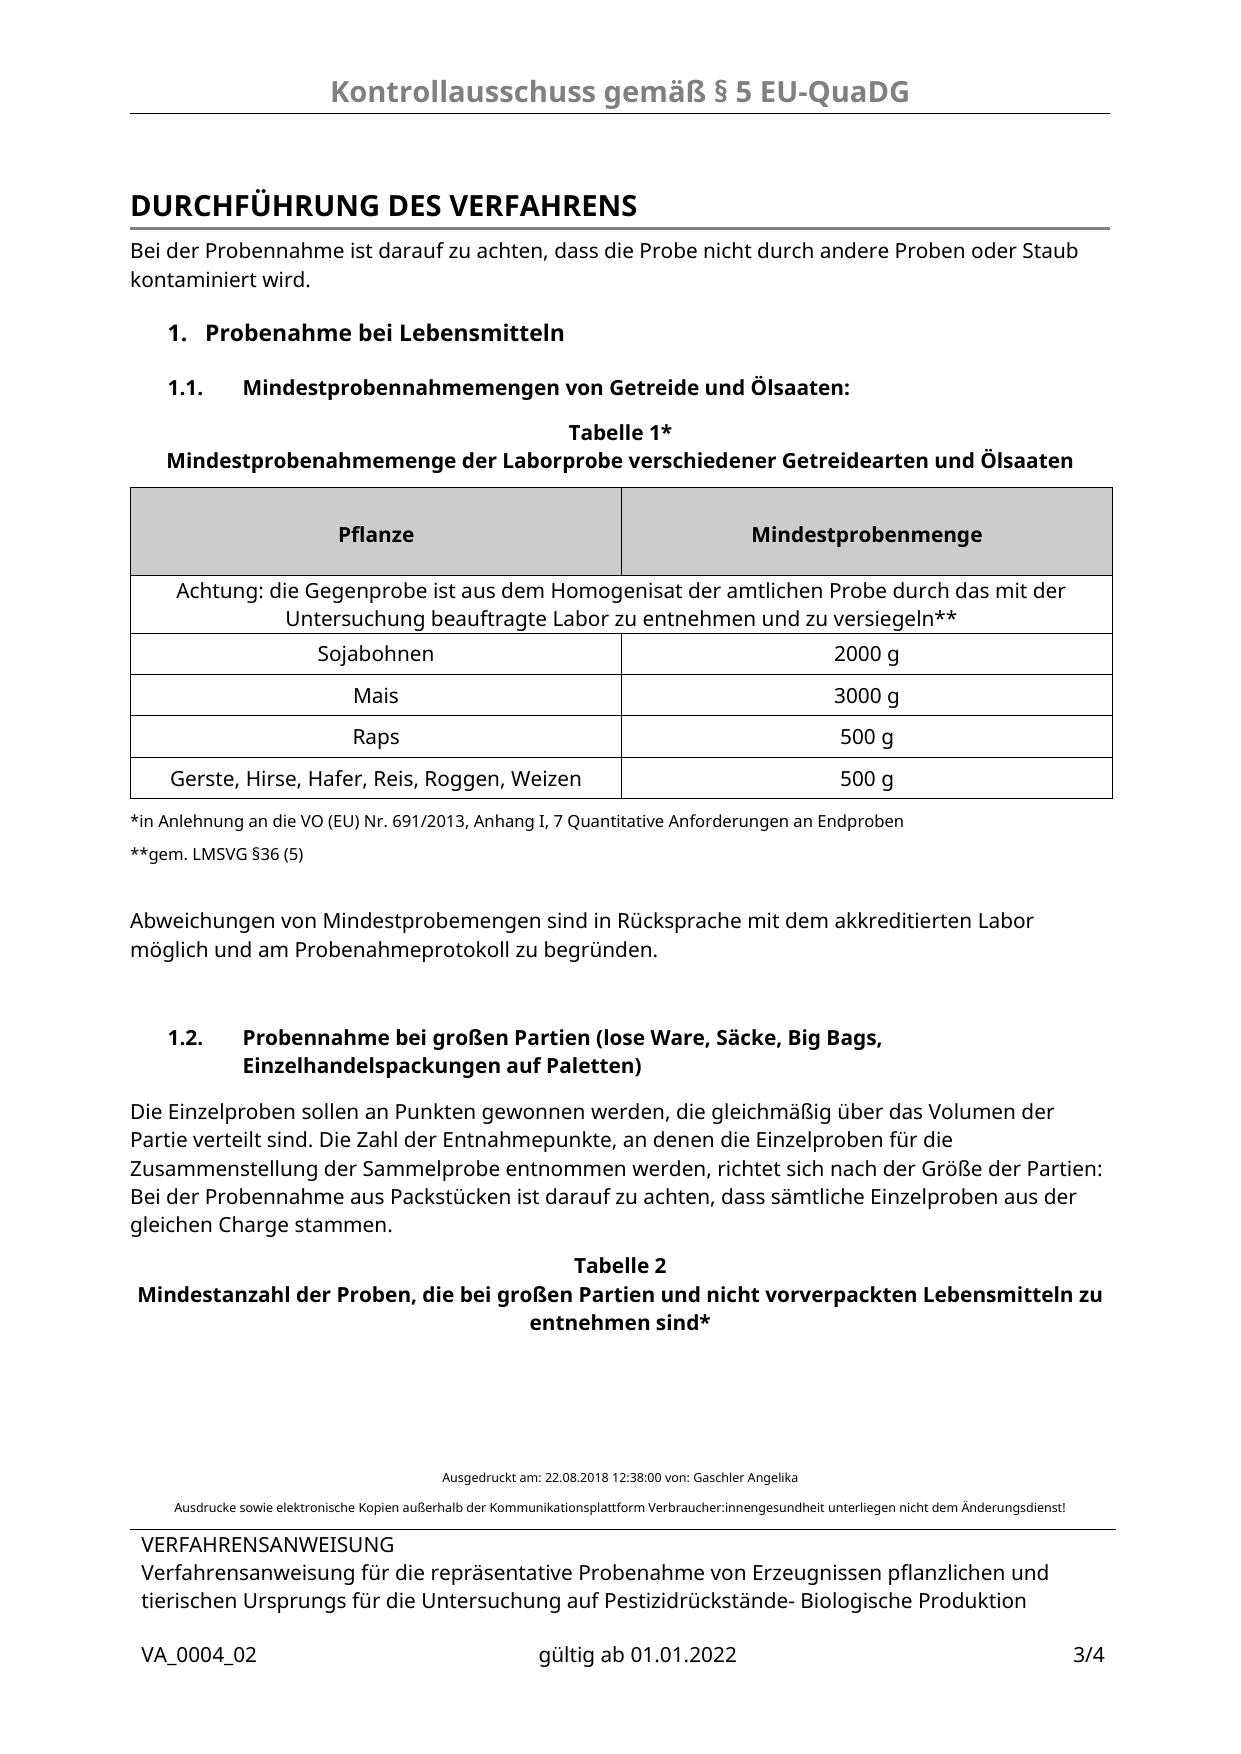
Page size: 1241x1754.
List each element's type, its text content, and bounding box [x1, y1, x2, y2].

table_header Mindestprobenmenge [622, 488, 1112, 575]
text Abweichungen von Mindestprobemengen sind in Rücksprache mit dem akkreditierten Labor möglich und am Probenahmeprotokoll zu begründen. [130, 907, 1110, 963]
table_cell 2000 g [622, 634, 1112, 674]
text *in Anlehnung an die VO (EU) Nr. 691/2013, Anhang I, 7 Quantitative Anforderungen an Endproben [130, 805, 1110, 832]
text DURCHFÜHRUNG DES VERFAHRENS [130, 186, 1110, 227]
table_cell Achtung: die Gegenprobe ist aus dem Homogenisat der amtlichen Probe durch das mit der Untersuchung beauftragte Labor zu entnehmen und zu versiegeln** [131, 576, 1112, 633]
subtitle Probennahme bei großen Partien (lose Ware, Säcke, Big Bags, Einzelhandelspackungen auf Paletten) [167, 1023, 1110, 1080]
subtitle Probenahme bei Lebensmitteln [167, 318, 1110, 348]
table_header Pflanze [131, 488, 621, 575]
text Bei der Probennahme ist darauf zu achten, dass die Probe nicht durch andere Proben oder Staub kontaminiert wird. [130, 237, 1110, 293]
table_cell Raps [131, 716, 621, 757]
table_cell 500 g [622, 716, 1112, 757]
text **gem. LMSVG §36 (5) [130, 839, 1110, 866]
text Tabelle 2 Mindestanzahl der Proben, die bei großen Partien und nicht vorverpackten Lebensmitteln zu entnehmen sind* [130, 1251, 1110, 1337]
table_cell Mais [131, 675, 621, 715]
table_cell 500 g [622, 758, 1112, 798]
table_cell Sojabohnen [131, 634, 621, 674]
table_cell 3000 g [622, 675, 1112, 715]
text Die Einzelproben sollen an Punkten gewonnen werden, die gleichmäßig über das Volumen der Partie verteilt sind. Die Zahl der Entnahmepunkte, an denen die Einzelproben für die Zusammenstellung der Sammelprobe entnommen werden, richtet sich nach der Größe der Partien: Bei der Probennahme aus Packstücken ist darauf zu achten, dass sämtliche Einzelproben aus der gleichen Charge stammen. [130, 1097, 1110, 1239]
text Tabelle 1* Mindestprobenahmemenge der Laborprobe verschiedener Getreidearten und Ölsaaten [130, 418, 1110, 475]
subtitle Mindestprobennahmemengen von Getreide und Ölsaaten: [167, 373, 1110, 401]
table_cell Gerste, Hirse, Hafer, Reis, Roggen, Weizen [131, 758, 621, 798]
